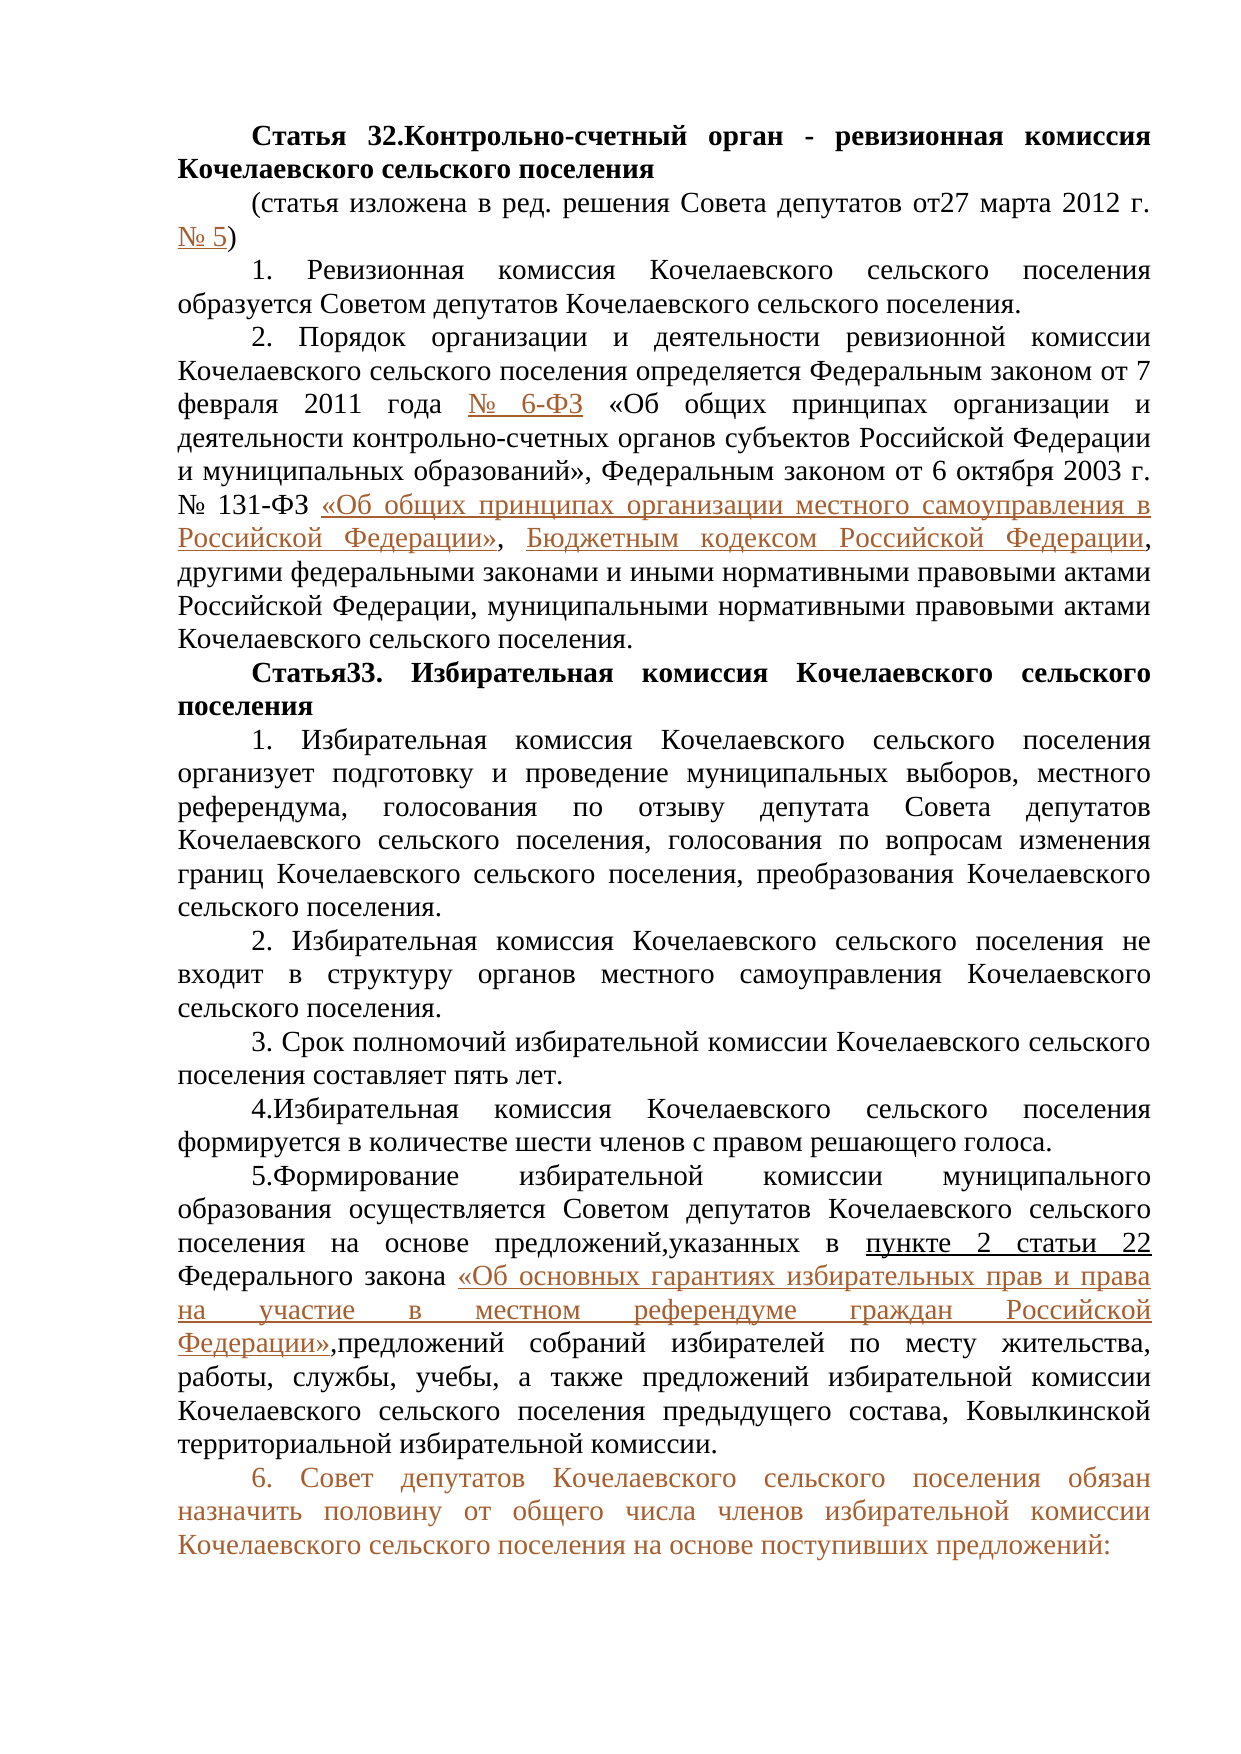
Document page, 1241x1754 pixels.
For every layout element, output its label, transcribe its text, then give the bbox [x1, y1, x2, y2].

text (статья изложена в ред. решения Совета депутатов от27 марта 2012 г. № 5) [177, 185, 1152, 252]
text 4.Избирательная комиссия Кочелаевского сельского поселения формируется в количестве шести членов с правом решающего голоса. [177, 1091, 1152, 1158]
text 2. Избирательная комиссия Кочелаевского сельского поселения не входит в структуру органов местного самоуправления Кочелаевского сельского поселения. [177, 923, 1152, 1024]
text 1. Избирательная комиссия Кочелаевского сельского поселения организует подготовку и проведение муниципальных выборов, местного референдума, голосования по отзыву депутата Совета депутатов Кочелаевского сельского поселения, голосования по вопросам изменения границ Кочелаевского сельского поселения, преобразования Кочелаевского сельского поселения. [177, 722, 1152, 923]
text 6. Совет депутатов Кочелаевского сельского поселения обязан назначить половину от общего числа членов избирательной комиссии Кочелаевского сельского поселения на основе поступивших предложений: [177, 1460, 1152, 1560]
text 2. Порядок организации и деятельности ревизионной комиссии Кочелаевского сельского поселения определяется Федеральным законом от 7 февраля 2011 года № 6-ФЗ «Об общих принципах организации и деятельности контрольно-счетных органов субъектов Российской Федерации и муниципальных образований», Федеральным законом от 6 октября 2003 г. № 131-ФЗ «Об общих принципах организации местного самоуправления в Российской Федерации», Бюджетным кодексом Российской Федерации, другими федеральными законами и иными нормативными правовыми актами Российской Федерации, муниципальными нормативными правовыми актами Кочелаевского сельского поселения. [177, 319, 1152, 655]
text 5.Формирование избирательной комиссии муниципального образования осуществляется Советом депутатов Кочелаевского сельского поселения на основе предложений,указанных в пункте 2 статьи 22 Федерального закона «Об основных гарантиях избирательных прав и права на участие в местном референдуме граждан Российской Федерации»,предложений собраний избирателей по месту жительства, работы, службы, учебы, а также предложений избирательной комиссии Кочелаевского сельского поселения предыдущего состава, Ковылкинской территориальной избирательной комиссии. [177, 1158, 1152, 1321]
text Статья 32.Контрольно-счетный орган - ревизионная комиссия Кочелаевского сельского поселения [177, 118, 1152, 185]
text Статья33. Избирательная комиссия Кочелаевского сельского поселения [177, 655, 1152, 722]
text 5.Формирование избирательной комиссии муниципального образования осуществляется Советом депутатов Кочелаевского сельского поселения на основе предложений,указанных в пункте 2 статьи 22 Федерального закона «Об основных гарантиях избирательных прав и права на участие в местном референдуме граждан Российской Федерации»,предложений собраний избирателей по месту жительства, работы, службы, учебы, а также предложений избирательной комиссии Кочелаевского сельского поселения предыдущего состава, Ковылкинской территориальной избирательной комиссии. [177, 1322, 1152, 1460]
text 1. Ревизионная комиссия Кочелаевского сельского поселения образуется Советом депутатов Кочелаевского сельского поселения. [177, 252, 1152, 319]
text 3. Срок полномочий избирательной комиссии Кочелаевского сельского поселения составляет пять лет. [177, 1024, 1152, 1091]
